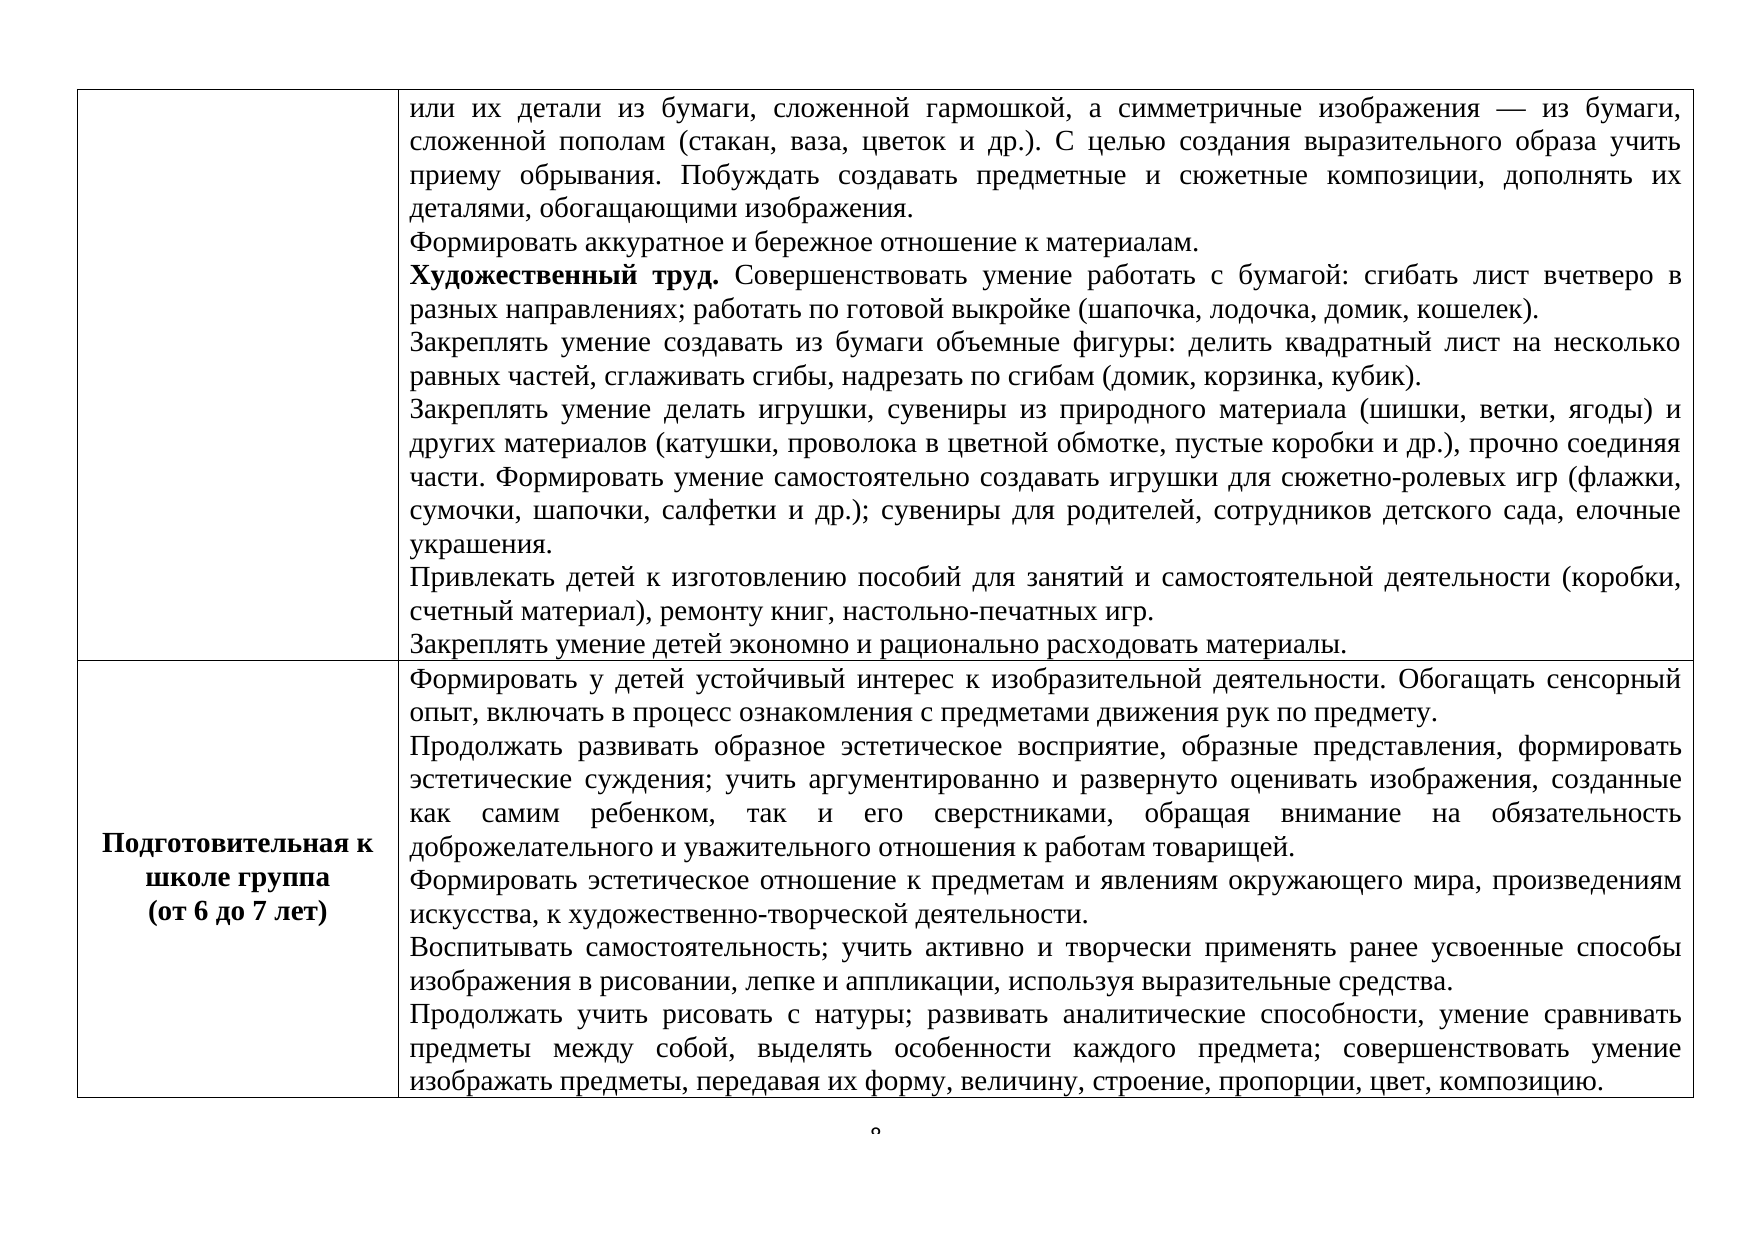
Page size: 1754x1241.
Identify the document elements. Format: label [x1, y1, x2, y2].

table_cell [78, 661, 398, 1097]
table_cell [78, 90, 398, 660]
table_cell [399, 661, 1693, 1097]
table_cell [399, 90, 1693, 660]
